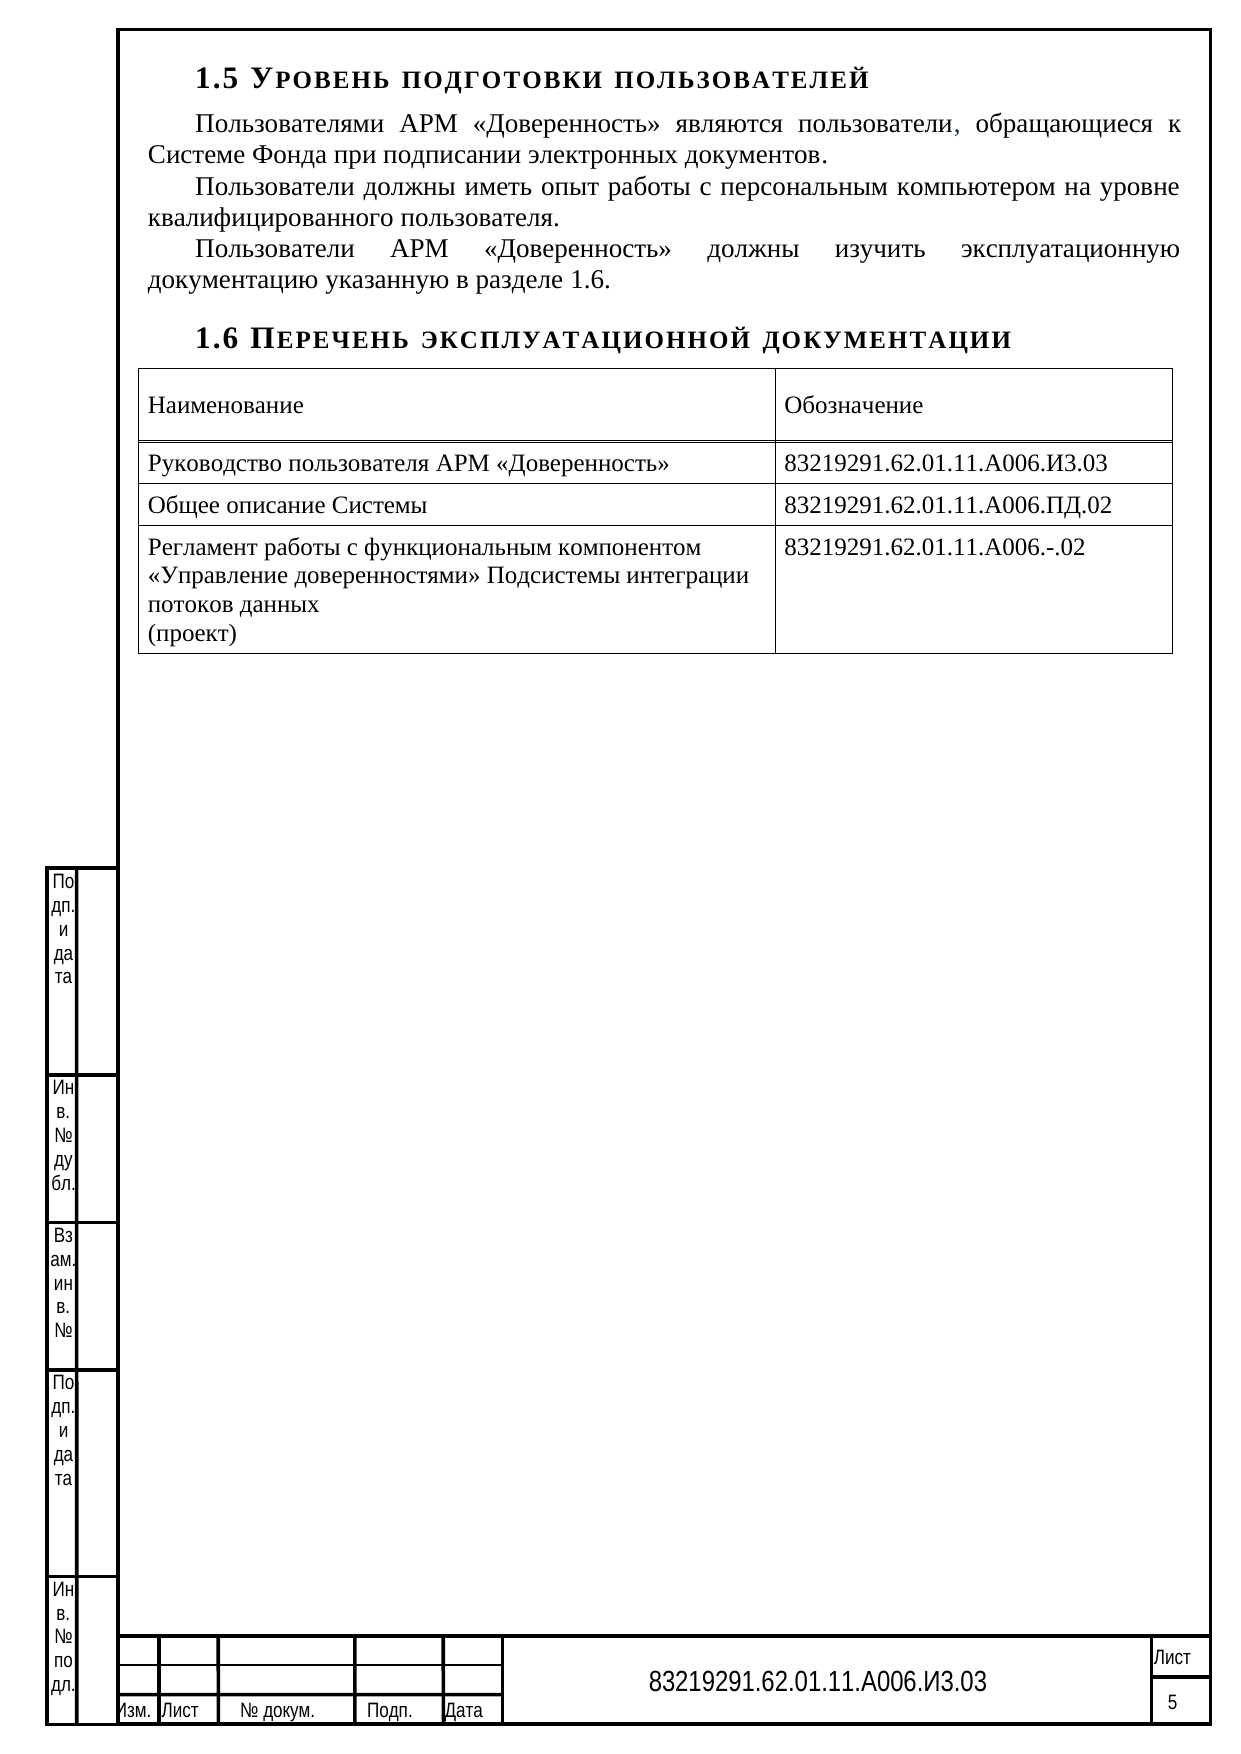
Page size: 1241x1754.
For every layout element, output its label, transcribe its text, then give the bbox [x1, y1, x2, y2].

table_cell 83219291.62.01.11.А006.-.02 [776, 526, 1172, 653]
table_cell Руководство пользователя АРМ «Доверенность» [139, 443, 775, 483]
text Пользователями АРМ «Доверенность» являются пользователи, обращающиеся к Системе Фонда при подписании электронных документов. [148, 107, 1181, 170]
text Пользователи АРМ «Доверенность» должны изучить эксплуатационную документацию указанную в разделе 1.6. [148, 232, 1181, 294]
table_cell 83219291.62.01.11.А006.ПД.02 [776, 484, 1172, 525]
table_header Обозначение [776, 369, 1172, 439]
subtitle Уровень подготовки пользователей [195, 59, 1181, 95]
subtitle Перечень эксплуатационной документации [195, 319, 1181, 355]
table_header Наименование [139, 369, 775, 439]
table_cell 83219291.62.01.11.А006.И3.03 [776, 443, 1172, 483]
text Пользователи должны иметь опыт работы с персональным компьютером на уровне квалифицированного пользователя. [148, 170, 1181, 232]
table_cell Регламент работы с функциональным компонентом «Управление доверенностями» Подсистемы интеграции потоков данных (проект) [139, 526, 775, 653]
table_cell Общее описание Системы [139, 484, 775, 525]
